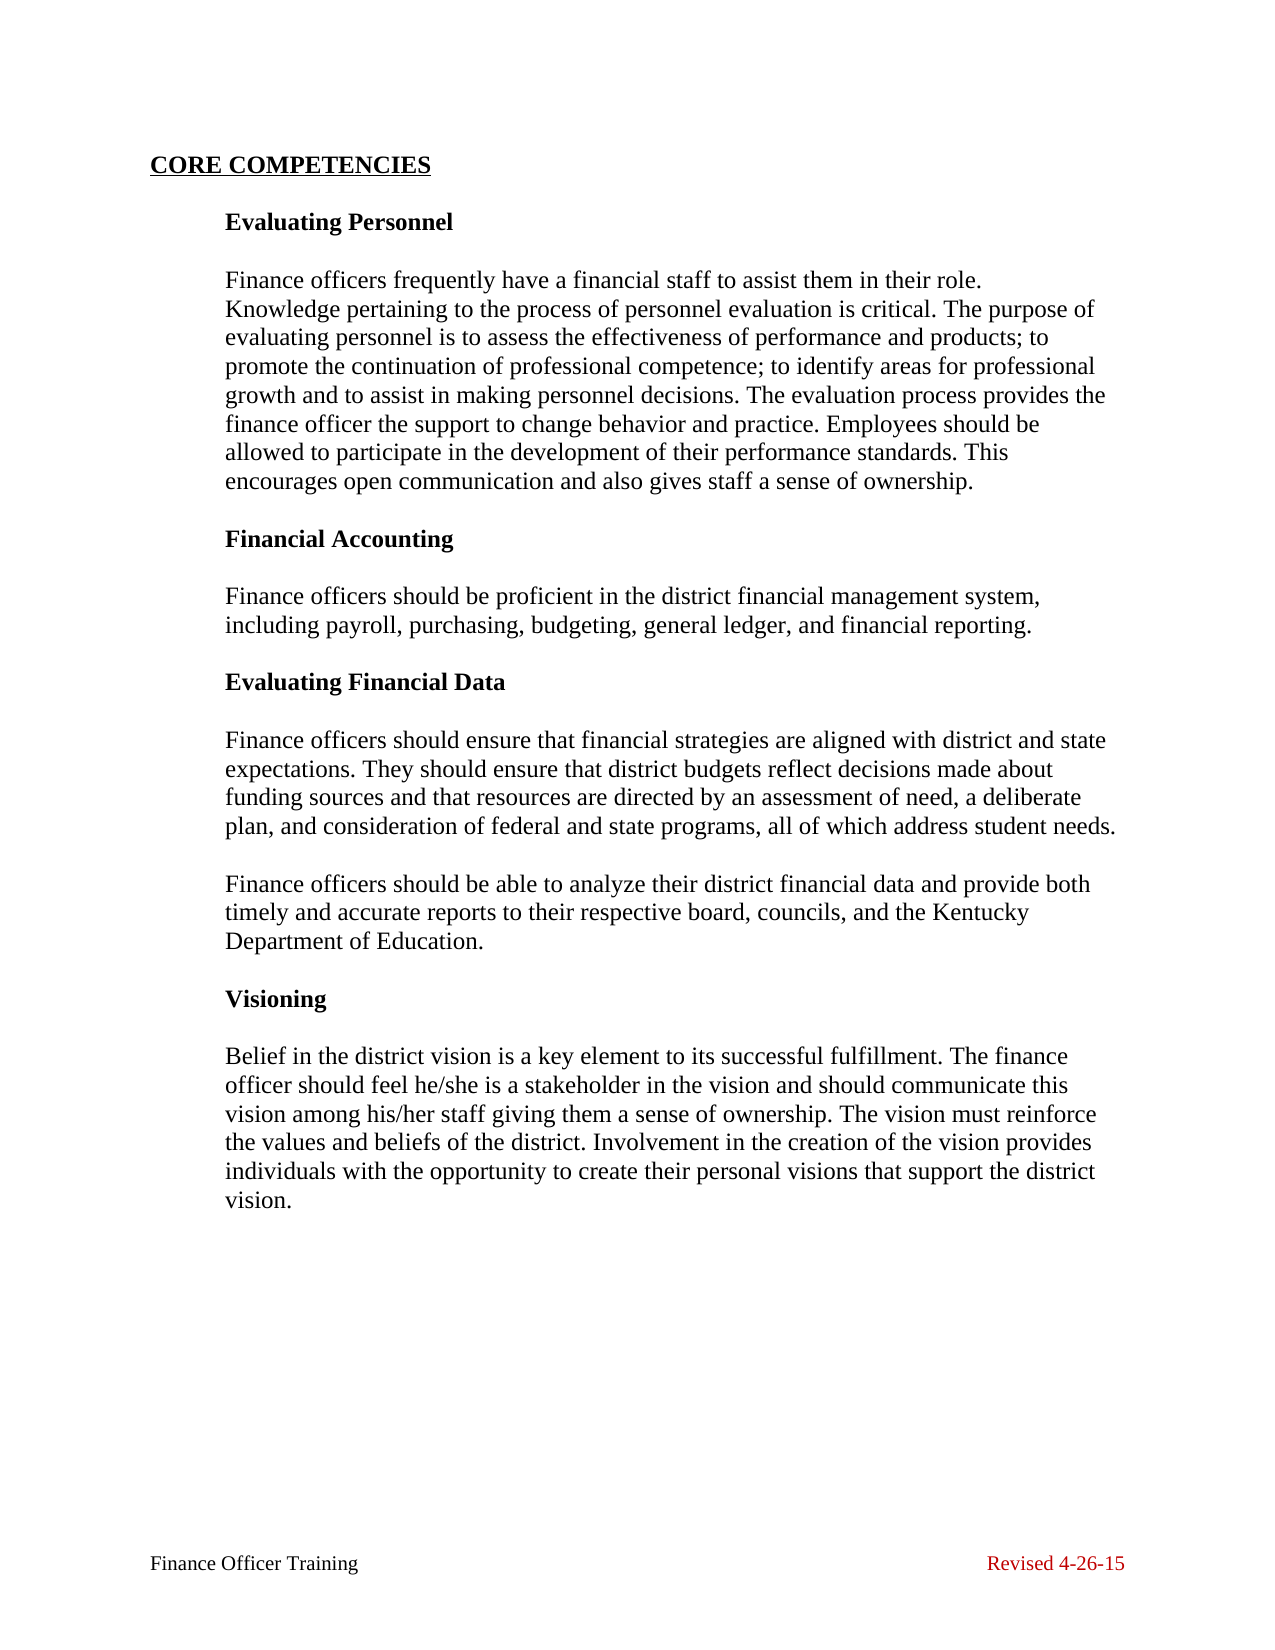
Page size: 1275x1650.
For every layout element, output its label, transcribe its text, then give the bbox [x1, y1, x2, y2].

text Financial Accounting [225, 524, 1125, 552]
text Evaluating Personnel [225, 207, 1125, 236]
text Finance officers should ensure that financial strategies are aligned with district and state expectations. They should ensure that district budgets reflect decisions made about funding sources and that resources are directed by an assessment of need, a deliberate plan, and consideration of federal and state programs, all of which address student needs. [225, 725, 1125, 840]
text Finance officers should be able to analyze their district financial data and provide both timely and accurate reports to their respective board, councils, and the Kentucky Department of Education. [225, 869, 1125, 955]
subtitle Evaluating Financial Data [225, 667, 1125, 696]
text Finance officers frequently have a financial staff to assist them in their role. [225, 265, 1125, 294]
subtitle Visioning [225, 984, 1125, 1012]
text Knowledge pertaining to the process of personnel evaluation is critical. The purpose of evaluating personnel is to assess the effectiveness of performance and products; to promote the continuation of professional competence; to identify areas for professional growth and to assist in making personnel decisions. The evaluation process provides the finance officer the support to change behavior and practice. Employees should be allowed to participate in the development of their performance standards. This encourages open communication and also gives staff a sense of ownership. [225, 294, 1125, 495]
text Belief in the district vision is a key element to its successful fulfillment. The finance officer should feel he/she is a stakeholder in the vision and should communicate this vision among his/her staff giving them a sense of ownership. The vision must reinforce the values and beliefs of the district. Involvement in the creation of the vision provides individuals with the opportunity to create their personal visions that support the district vision. [225, 1041, 1125, 1214]
text Finance officers should be proficient in the district financial management system, including payroll, purchasing, budgeting, general ledger, and financial reporting. [225, 581, 1125, 639]
subtitle CORE COMPETENCIES [150, 150, 1125, 179]
